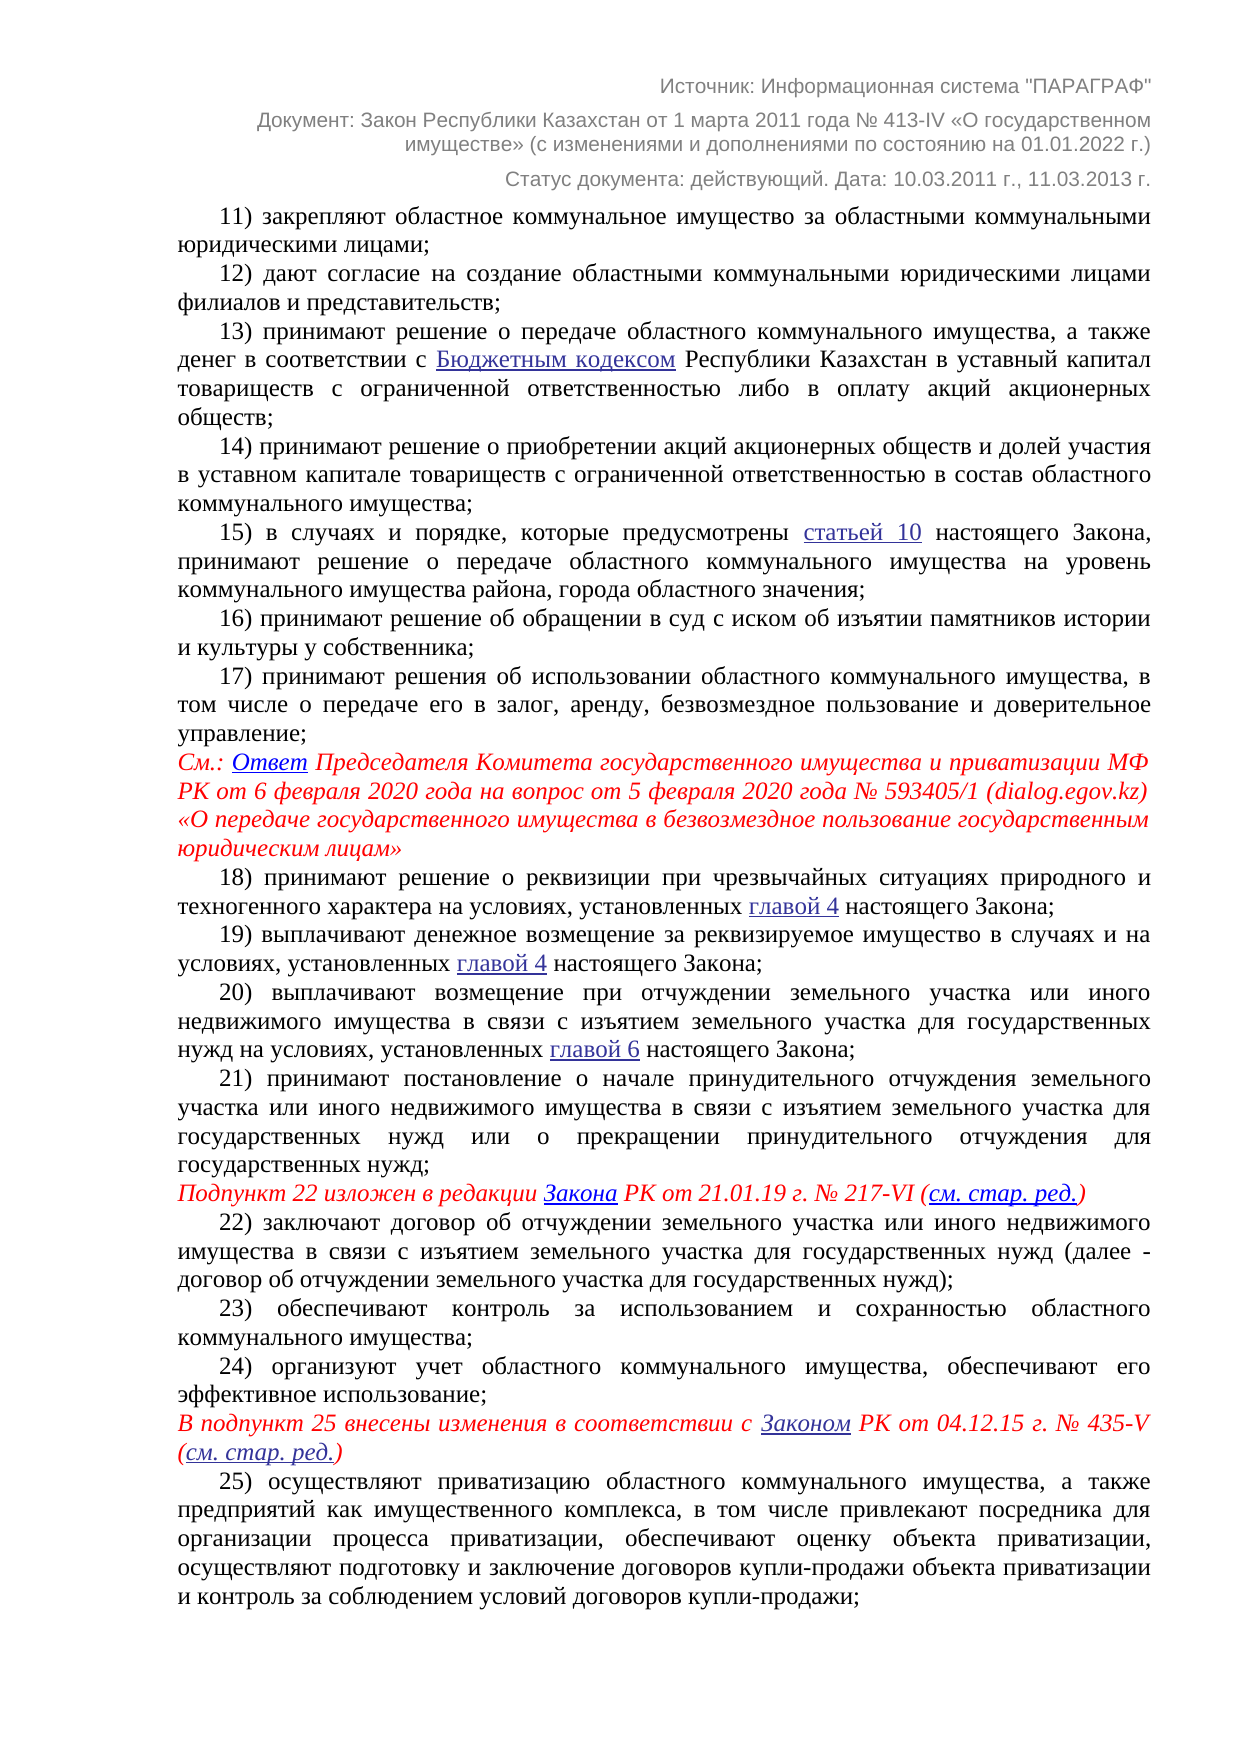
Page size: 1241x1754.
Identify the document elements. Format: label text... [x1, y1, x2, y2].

text 15) в случаях и порядке, которые предусмотрены статьей 10 настоящего Закона, принимают решение о передаче областного коммунального имущества на уровень коммунального имущества района, города областного значения; [177, 517, 1152, 603]
text В подпункт 25 внесены изменения в соответствии с Законом РК от 04.12.15 г. № 435-V (см. стар. ред.) [177, 1408, 1152, 1466]
text 12) дают согласие на создание областными коммунальными юридическими лицами филиалов и представительств; [177, 258, 1152, 316]
text 11) закрепляют областное коммунальное имущество за областными коммунальными юридическими лицами; [177, 201, 1152, 258]
text 20) выплачивают возмещение при отчуждении земельного участка или иного недвижимого имущества в связи с изъятием земельного участка для государственных нужд на условиях, установленных главой 6 настоящего Закона; [177, 977, 1152, 1063]
text 16) принимают решение об обращении в суд с иском об изъятии памятников истории и культуры у собственника; [177, 603, 1152, 661]
text 19) выплачивают денежное возмещение за реквизируемое имущество в случаях и на условиях, установленных главой 4 настоящего Закона; [177, 919, 1152, 977]
text 14) принимают решение о приобретении акций акционерных обществ и долей участия в уставном капитале товариществ с ограниченной ответственностью в состав областного коммунального имущества; [177, 431, 1152, 517]
text 17) принимают решения об использовании областного коммунального имущества, в том числе о передаче его в залог, аренду, безвозмездное пользование и доверительное управление; [177, 661, 1152, 747]
text 25) осуществляют приватизацию областного коммунального имущества, а также предприятий как имущественного комплекса, в том числе привлекают посредника для организации процесса приватизации, обеспечивают оценку объекта приватизации, осуществляют подготовку и заключение договоров купли-продажи объекта приватизации и контроль за соблюдением условий договоров купли-продажи; [177, 1466, 1152, 1609]
text См.: Ответ Председателя Комитета государственного имущества и приватизации МФ РК от 6 февраля 2020 года на вопрос от 5 февраля 2020 года № 593405/1 (dialog.egov.kz) «О передаче государственного имущества в безвозмездное пользование государственным юридическим лицам» [177, 747, 1152, 862]
text 18) принимают решение о реквизиции при чрезвычайных ситуациях природного и техногенного характера на условиях, установленных главой 4 настоящего Закона; [177, 862, 1152, 919]
text 23) обеспечивают контроль за использованием и сохранностью областного коммунального имущества; [177, 1293, 1152, 1351]
text 22) заключают договор об отчуждении земельного участка или иного недвижимого имущества в связи с изъятием земельного участка для государственных нужд (далее - договор об отчуждении земельного участка для государственных нужд); [177, 1207, 1152, 1293]
text 21) принимают постановление о начале принудительного отчуждения земельного участка или иного недвижимого имущества в связи с изъятием земельного участка для государственных нужд или о прекращении принудительного отчуждения для государственных нужд; [177, 1063, 1152, 1178]
text 13) принимают решение о передаче областного коммунального имущества, а также денег в соответствии с Бюджетным кодексом Республики Казахстан в уставный капитал товариществ с ограниченной ответственностью либо в оплату акций акционерных обществ; [177, 316, 1152, 431]
text Подпункт 22 изложен в редакции Закона РК от 21.01.19 г. № 217-VI (см. стар. ред.) [177, 1178, 1152, 1207]
text 24) организуют учет областного коммунального имущества, обеспечивают его эффективное использование; [177, 1351, 1152, 1408]
